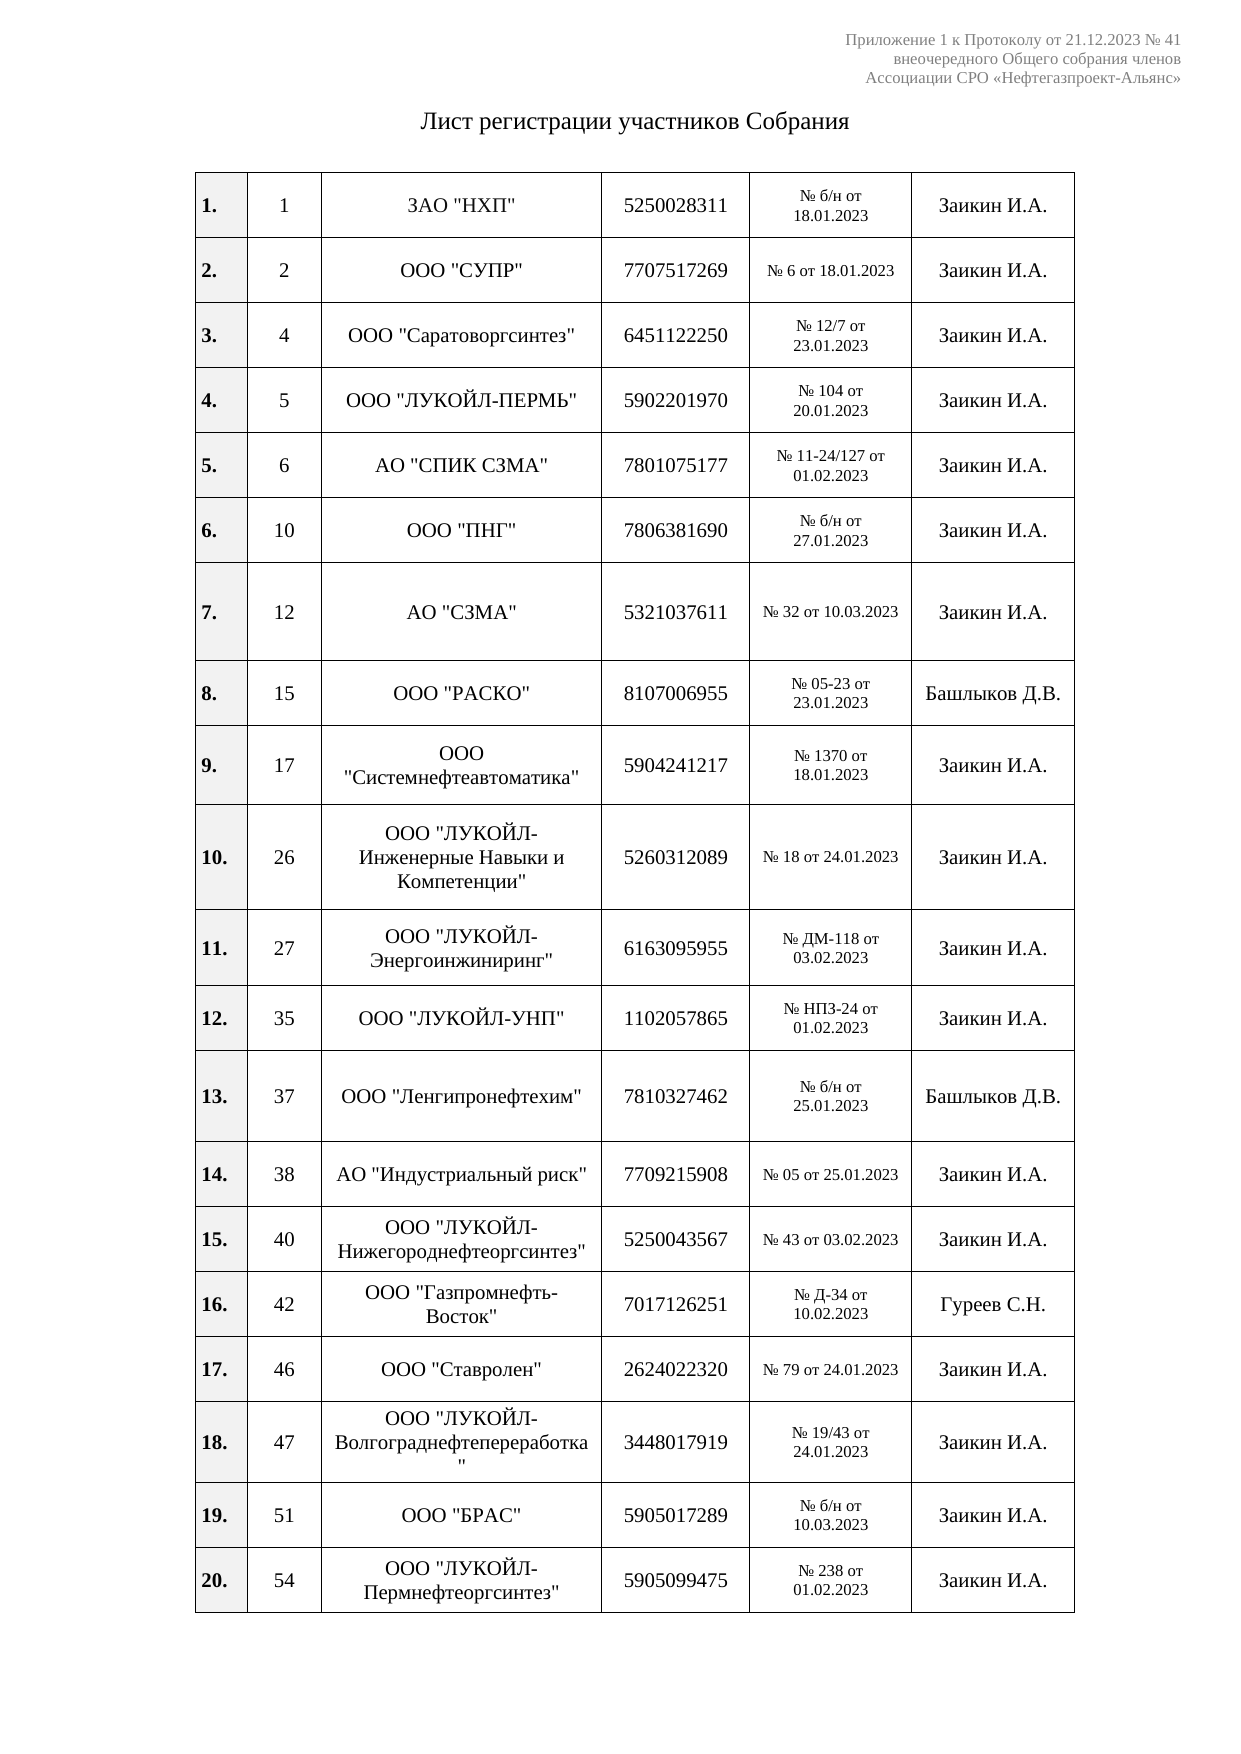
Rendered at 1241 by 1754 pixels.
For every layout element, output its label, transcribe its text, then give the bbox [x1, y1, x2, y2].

table_cell № 19/43 от 24.01.2023 [750, 1402, 911, 1482]
table_cell 5902201970 [602, 368, 749, 432]
table_cell ООО "ЛУКОЙЛ-ПЕРМЬ" [322, 368, 601, 432]
table_cell 7801075177 [602, 433, 749, 497]
table_cell 7810327462 [602, 1051, 749, 1141]
table_cell № НПЗ-24 от 01.02.2023 [750, 986, 911, 1050]
table_cell 7707517269 [602, 238, 749, 302]
table_cell № б/н от 25.01.2023 [750, 1051, 911, 1141]
table_cell 2624022320 [602, 1337, 749, 1401]
table_cell [196, 805, 247, 909]
table_header 5250028311 [602, 173, 749, 237]
table_cell ООО "Ставролен" [322, 1337, 601, 1401]
table_cell АО "СЗМА" [322, 563, 601, 660]
table_cell 17 [248, 726, 321, 804]
table_cell 26 [248, 805, 321, 909]
table_cell 10 [248, 498, 321, 562]
table_cell Заикин И.А. [912, 1337, 1074, 1401]
table_cell № 6 от 18.01.2023 [750, 238, 911, 302]
table_cell 6163095955 [602, 910, 749, 985]
table_cell Заикин И.А. [912, 303, 1074, 367]
table_cell Заикин И.А. [912, 1402, 1074, 1482]
table_cell ООО "ЛУКОЙЛ-УНП" [322, 986, 601, 1050]
table_cell [196, 1483, 247, 1547]
table_cell 27 [248, 910, 321, 985]
table_cell 12 [248, 563, 321, 660]
table_cell 7806381690 [602, 498, 749, 562]
table_cell 5904241217 [602, 726, 749, 804]
table_cell ООО "БРАС" [322, 1483, 601, 1547]
table_cell № 05 от 25.01.2023 [750, 1142, 911, 1206]
table_cell 5905099475 [602, 1548, 749, 1612]
table_header ЗАО "НХП" [322, 173, 601, 237]
table_cell № 18 от 24.01.2023 [750, 805, 911, 909]
text Лист регистрации участников Собрания [89, 106, 1181, 135]
table_cell Заикин И.А. [912, 726, 1074, 804]
table_cell ООО "ЛУКОЙЛ-Энергоинжиниринг" [322, 910, 601, 985]
table_cell № б/н от 27.01.2023 [750, 498, 911, 562]
table_cell [196, 238, 247, 302]
table_cell [196, 1548, 247, 1612]
table_cell № 05-23 от 23.01.2023 [750, 661, 911, 725]
table_cell ООО "Ленгипронефтехим" [322, 1051, 601, 1141]
table_cell [196, 1142, 247, 1206]
table_cell [196, 986, 247, 1050]
table_cell Заикин И.А. [912, 910, 1074, 985]
table_cell ООО "ЛУКОЙЛ-Пермнефтеоргсинтез" [322, 1548, 601, 1612]
table_cell Заикин И.А. [912, 433, 1074, 497]
table_cell № б/н от 10.03.2023 [750, 1483, 911, 1547]
table_cell 51 [248, 1483, 321, 1547]
table_cell 54 [248, 1548, 321, 1612]
table_cell [196, 303, 247, 367]
table_cell Заикин И.А. [912, 1483, 1074, 1547]
table_cell [196, 1051, 247, 1141]
table_header № б/н от 18.01.2023 [750, 173, 911, 237]
table_cell Башлыков Д.В. [912, 661, 1074, 725]
table_cell 5260312089 [602, 805, 749, 909]
table_cell 7017126251 [602, 1272, 749, 1336]
table_header [196, 173, 247, 237]
table_cell 6 [248, 433, 321, 497]
table_header Заикин И.А. [912, 173, 1074, 237]
table_cell [196, 1337, 247, 1401]
table_cell № 11-24/127 от 01.02.2023 [750, 433, 911, 497]
table_cell 6451122250 [602, 303, 749, 367]
table_cell ООО "СУПР" [322, 238, 601, 302]
table_cell 37 [248, 1051, 321, 1141]
table_cell Заикин И.А. [912, 368, 1074, 432]
table_cell ООО "Газпромнефть-Восток" [322, 1272, 601, 1336]
table_cell 40 [248, 1207, 321, 1271]
table_cell Заикин И.А. [912, 563, 1074, 660]
table_cell ООО "РАСКО" [322, 661, 601, 725]
table_cell [196, 368, 247, 432]
table_cell № 43 от 03.02.2023 [750, 1207, 911, 1271]
table_cell № 1370 от 18.01.2023 [750, 726, 911, 804]
table_cell [196, 1402, 247, 1482]
table_cell № 12/7 от 23.01.2023 [750, 303, 911, 367]
table_cell [196, 563, 247, 660]
table_cell Гуреев С.Н. [912, 1272, 1074, 1336]
table_cell 1102057865 [602, 986, 749, 1050]
table_cell [196, 1272, 247, 1336]
table_cell 7709215908 [602, 1142, 749, 1206]
table_cell ООО "ЛУКОЙЛ-Инженерные Навыки и Компетенции" [322, 805, 601, 909]
table_cell № 238 от 01.02.2023 [750, 1548, 911, 1612]
table_cell 42 [248, 1272, 321, 1336]
table_cell № ДМ-118 от 03.02.2023 [750, 910, 911, 985]
table_cell ООО "ЛУКОЙЛ-Волгограднефтепереработка" [322, 1402, 601, 1482]
table_cell № 32 от 10.03.2023 [750, 563, 911, 660]
table_cell 5321037611 [602, 563, 749, 660]
table_cell Башлыков Д.В. [912, 1051, 1074, 1141]
table_cell 38 [248, 1142, 321, 1206]
table_cell [196, 433, 247, 497]
table_cell ООО "Системнефтеавтоматика" [322, 726, 601, 804]
table_cell 3448017919 [602, 1402, 749, 1482]
table_cell 8107006955 [602, 661, 749, 725]
table_cell Заикин И.А. [912, 1548, 1074, 1612]
table_cell ООО "ЛУКОЙЛ-Нижегороднефтеоргсинтез" [322, 1207, 601, 1271]
table_cell 15 [248, 661, 321, 725]
table_cell [196, 1207, 247, 1271]
table_cell [196, 910, 247, 985]
table_cell № 104 от 20.01.2023 [750, 368, 911, 432]
table_cell Заикин И.А. [912, 238, 1074, 302]
table_cell Заикин И.А. [912, 805, 1074, 909]
table_cell Заикин И.А. [912, 1142, 1074, 1206]
table_cell АО "Индустриальный риск" [322, 1142, 601, 1206]
table_cell № 79 от 24.01.2023 [750, 1337, 911, 1401]
table_cell ООО "Саратоворгсинтез" [322, 303, 601, 367]
table_cell № Д-34 от 10.02.2023 [750, 1272, 911, 1336]
table_cell Заикин И.А. [912, 986, 1074, 1050]
table_cell 35 [248, 986, 321, 1050]
table_header 1 [248, 173, 321, 237]
table_cell [196, 661, 247, 725]
table_cell Заикин И.А. [912, 498, 1074, 562]
table_cell 5905017289 [602, 1483, 749, 1547]
table_cell 2 [248, 238, 321, 302]
table_cell 5250043567 [602, 1207, 749, 1271]
table_cell [196, 498, 247, 562]
table_cell [196, 726, 247, 804]
table_cell 47 [248, 1402, 321, 1482]
table_cell 4 [248, 303, 321, 367]
table_cell Заикин И.А. [912, 1207, 1074, 1271]
table_cell 46 [248, 1337, 321, 1401]
table_cell АО "СПИК СЗМА" [322, 433, 601, 497]
table_cell ООО "ПНГ" [322, 498, 601, 562]
table_cell 5 [248, 368, 321, 432]
